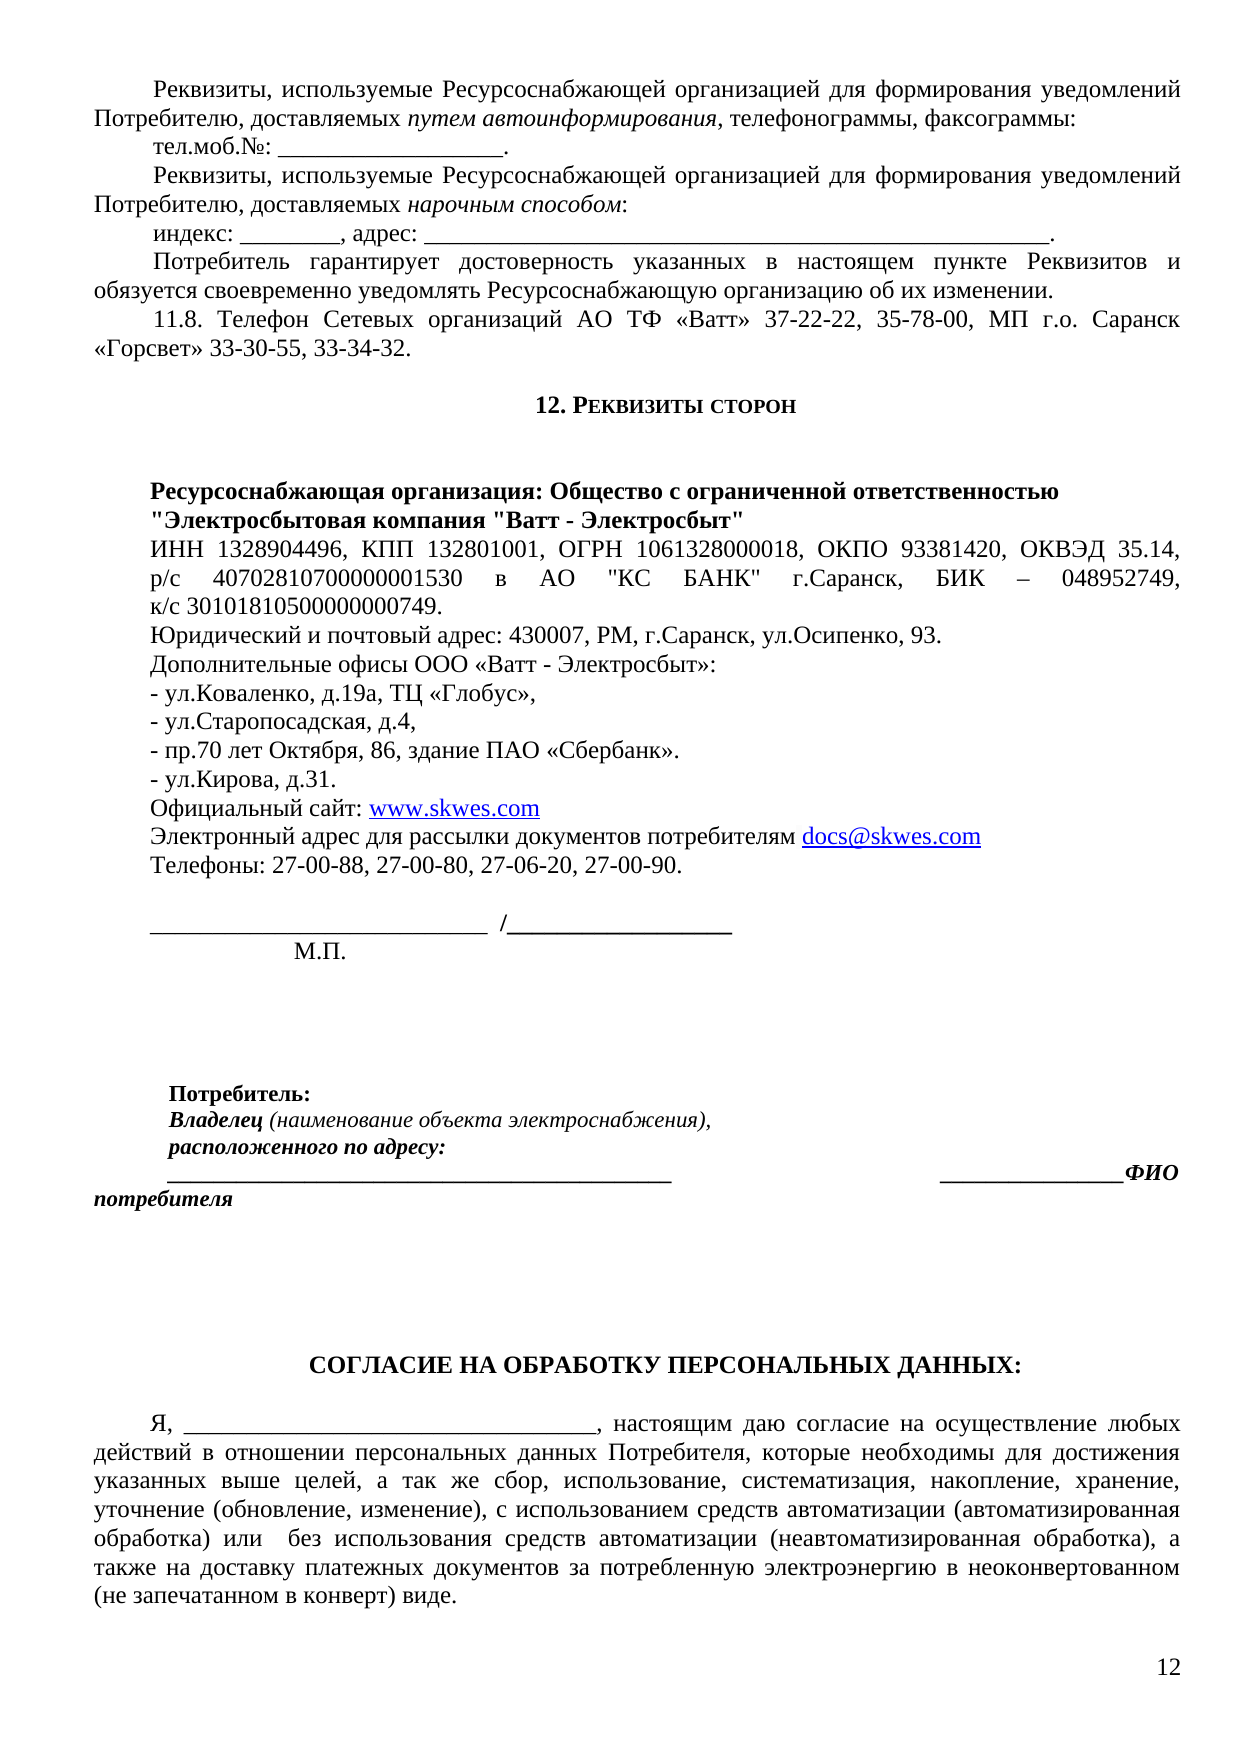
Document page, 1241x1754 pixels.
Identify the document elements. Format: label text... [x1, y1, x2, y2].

text - ул.Кирова, д.31. [94, 764, 1181, 793]
text 12. Реквизиты сторон [94, 390, 1181, 419]
list 11.8. Телефон Сетевых организаций АО ТФ «Ватт» 37-22-22, 35-78-00, МП г.о. Саранск «Горсвет» 33-30-55, 33-34-32. [94, 304, 1181, 361]
text "Электросбытовая компания "Ватт - Электросбыт" [94, 505, 1181, 534]
text Электронный адрес для рассылки документов потребителям docs@skwes.com [94, 821, 1181, 850]
text Телефоны: 27-00-88, 27-00-80, 27-06-20, 27-00-90. [94, 850, 1181, 879]
text ____________________________________________ ________________ФИО потребителя [94, 1159, 1181, 1212]
text Владелец (наименование объекта электроснабжения), [94, 1106, 1181, 1133]
text - пр.70 лет Октября, 86, здание ПАО «Сбербанк». [94, 735, 1181, 764]
text Реквизиты, используемые Ресурсоснабжающей организацией для формирования уведомлений Потребителю, доставляемых путем автоинформирования, телефонограммы, факсограммы: [94, 74, 1181, 131]
text ___________________________ /__________________ [94, 908, 1181, 936]
text М.П. [94, 936, 1181, 965]
text Я, _________________________________, настоящим даю согласие на осуществление любых действий в отношении персональных данных Потребителя, которые необходимы для достижения указанных выше целей, а так же сбор, использование, систематизация, накопление, хранение, уточнение (обновление, изменение), с использованием средств автоматизации (автоматизированная обработка) или без использования средств автоматизации (неавтоматизированная обработка), а также на доставку платежных документов за потребленную электроэнергию в неоконвертованном (не запечатанном в конверт) виде. [94, 1408, 1181, 1609]
text Реквизиты, используемые Ресурсоснабжающей организацией для формирования уведомлений Потребителю, доставляемых нарочным способом: [94, 160, 1181, 218]
text расположенного по адресу: [94, 1133, 1181, 1159]
text Дополнительные офисы ООО «Ватт - Электросбыт»: [94, 649, 1181, 678]
text тел.моб.№: __________________. [94, 131, 1181, 160]
text ИНН 1328904496, КПП 132801001, ОГРН 1061328000018, ОКПО 93381420, ОКВЭД 35.14, р/с 40702810700000001530 в АО "КС БАНК" г.Саранск, БИК – 048952749, к/с 30101810500000000749. [150, 534, 1181, 620]
text Юридический и почтовый адрес: 430007, РМ, г.Саранск, ул.Осипенко, 93. [150, 620, 1181, 649]
text индекс: ________, адрес: __________________________________________________. [94, 218, 1181, 246]
text Согласие на обработку персональных данных: [94, 1351, 1181, 1379]
text Ресурсоснабжающая организация: Общество с ограниченной ответственностью [94, 476, 1181, 505]
list Потребитель гарантирует достоверность указанных в настоящем пункте Реквизитов и обязуется своевременно уведомлять Ресурсоснабжающую организацию об их изменении. [94, 246, 1181, 304]
text - ул.Коваленко, д.19а, ТЦ «Глобус», [94, 678, 1181, 706]
text Официальный сайт: www.skwes.com [94, 793, 1181, 821]
text - ул.Старопосадская, д.4, [94, 706, 1181, 735]
text Потребитель: [94, 1080, 1181, 1106]
